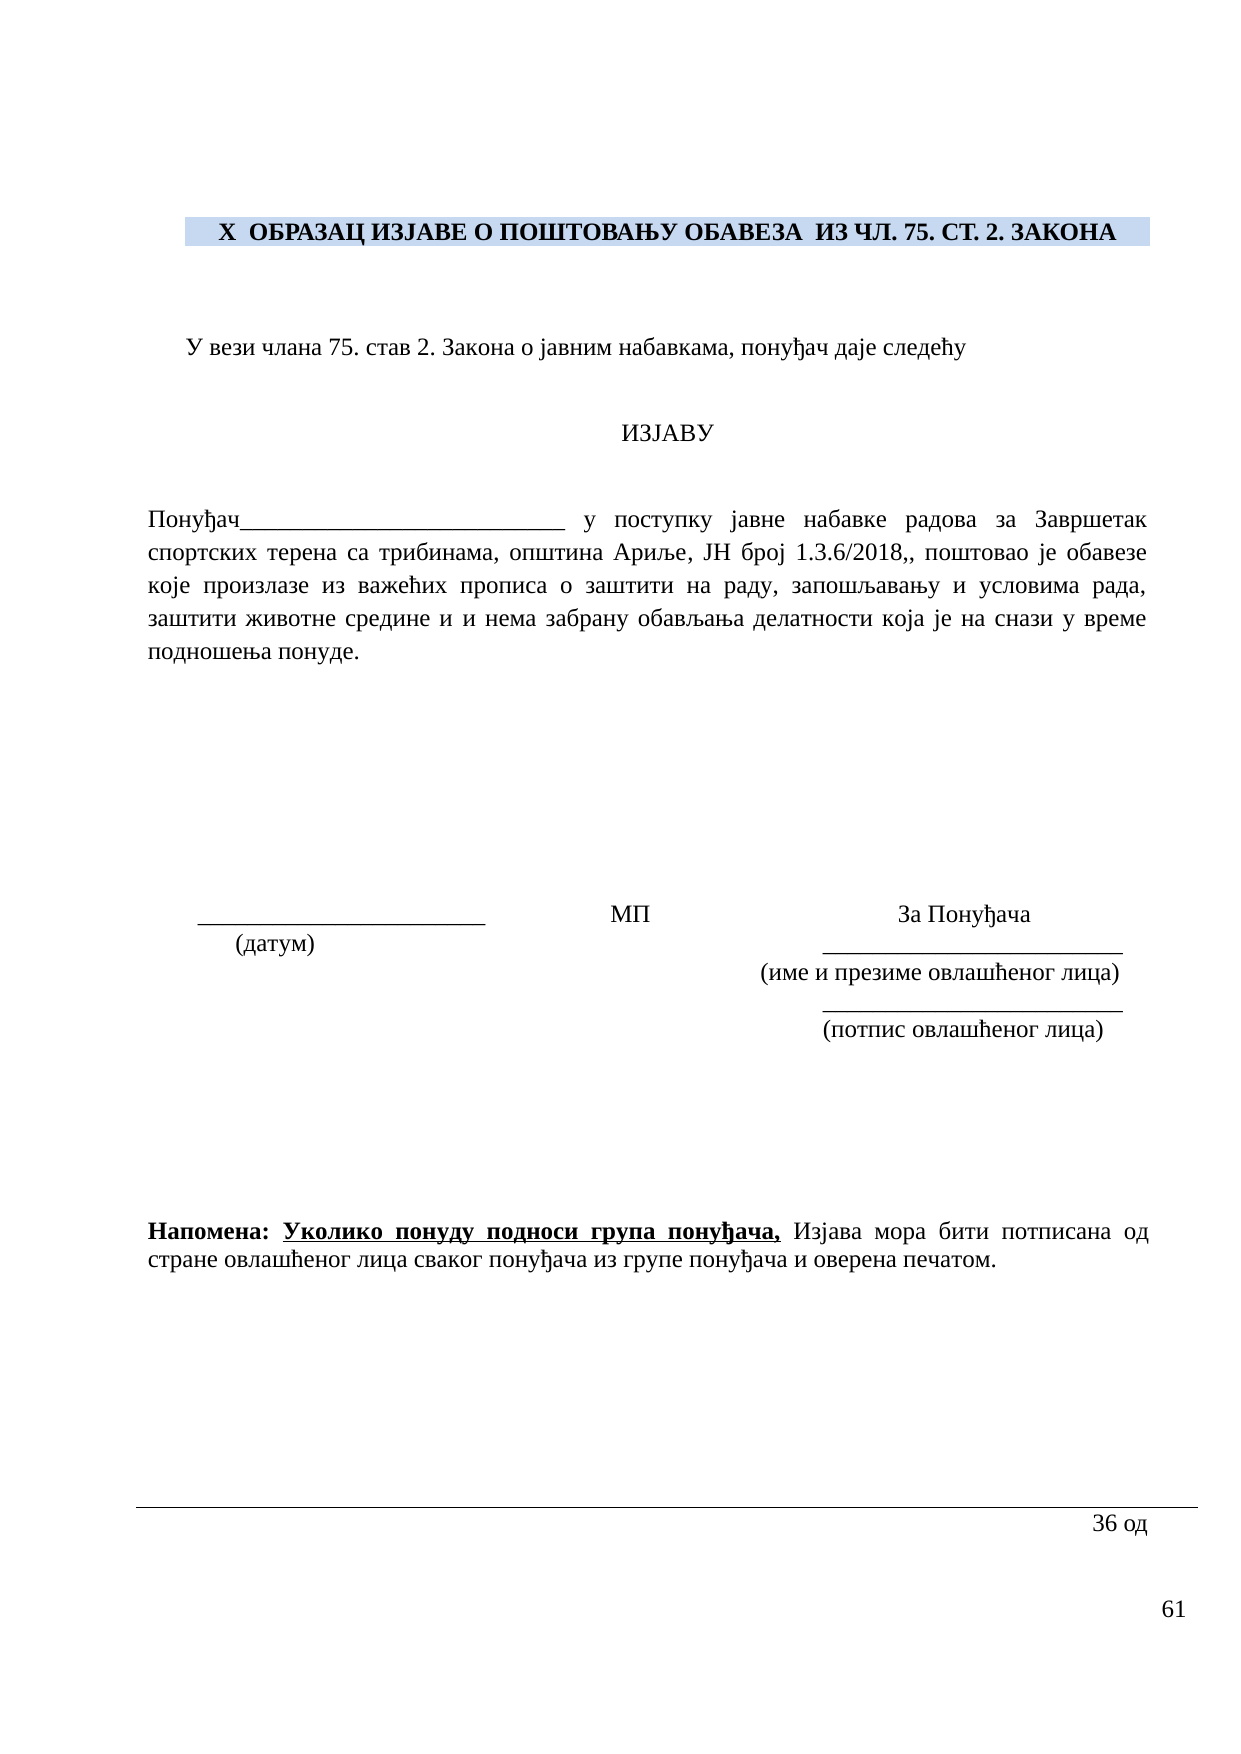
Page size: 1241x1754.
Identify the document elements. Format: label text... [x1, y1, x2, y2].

text ________________________ [185, 986, 1150, 1014]
text (датум) ________________________ [185, 928, 1150, 957]
text Понуђач__________________________ у поступку јавне набавке радова за Завршетак спортских терена са трибинама, општина Ариље, ЈН број 1.3.6/2018,, поштовао је обавезе које произлазе из важећих прописа о заштити на раду, запошљавању и условима рада, заштити животне средине и и нема забрану обављања делатности која је на снази у време подношења понуде. [148, 504, 1147, 665]
text _______________________ МП За Понуђача [185, 899, 1150, 928]
text ИЗЈАВУ [185, 418, 1150, 447]
text (потпис овлашћеног лица) [185, 1014, 1150, 1043]
list X ОБРАЗАЦ ИЗЈАВЕ О ПОШТОВАЊУ ОБАВЕЗА ИЗ ЧЛ. 75. СТ. 2. ЗАКОНА [185, 217, 1150, 246]
text (име и презиме овлашћеног лица) [185, 957, 1150, 986]
text Напомена: Уколико понуду подноси група понуђача, Изјава мора бити потписана од стране овлашћеног лица сваког понуђача из групе понуђача и оверена печатом. [148, 1216, 1150, 1273]
text У вези члана 75. став 2. Закона о јавним набавкама, понуђач даје следећу [185, 332, 1150, 361]
